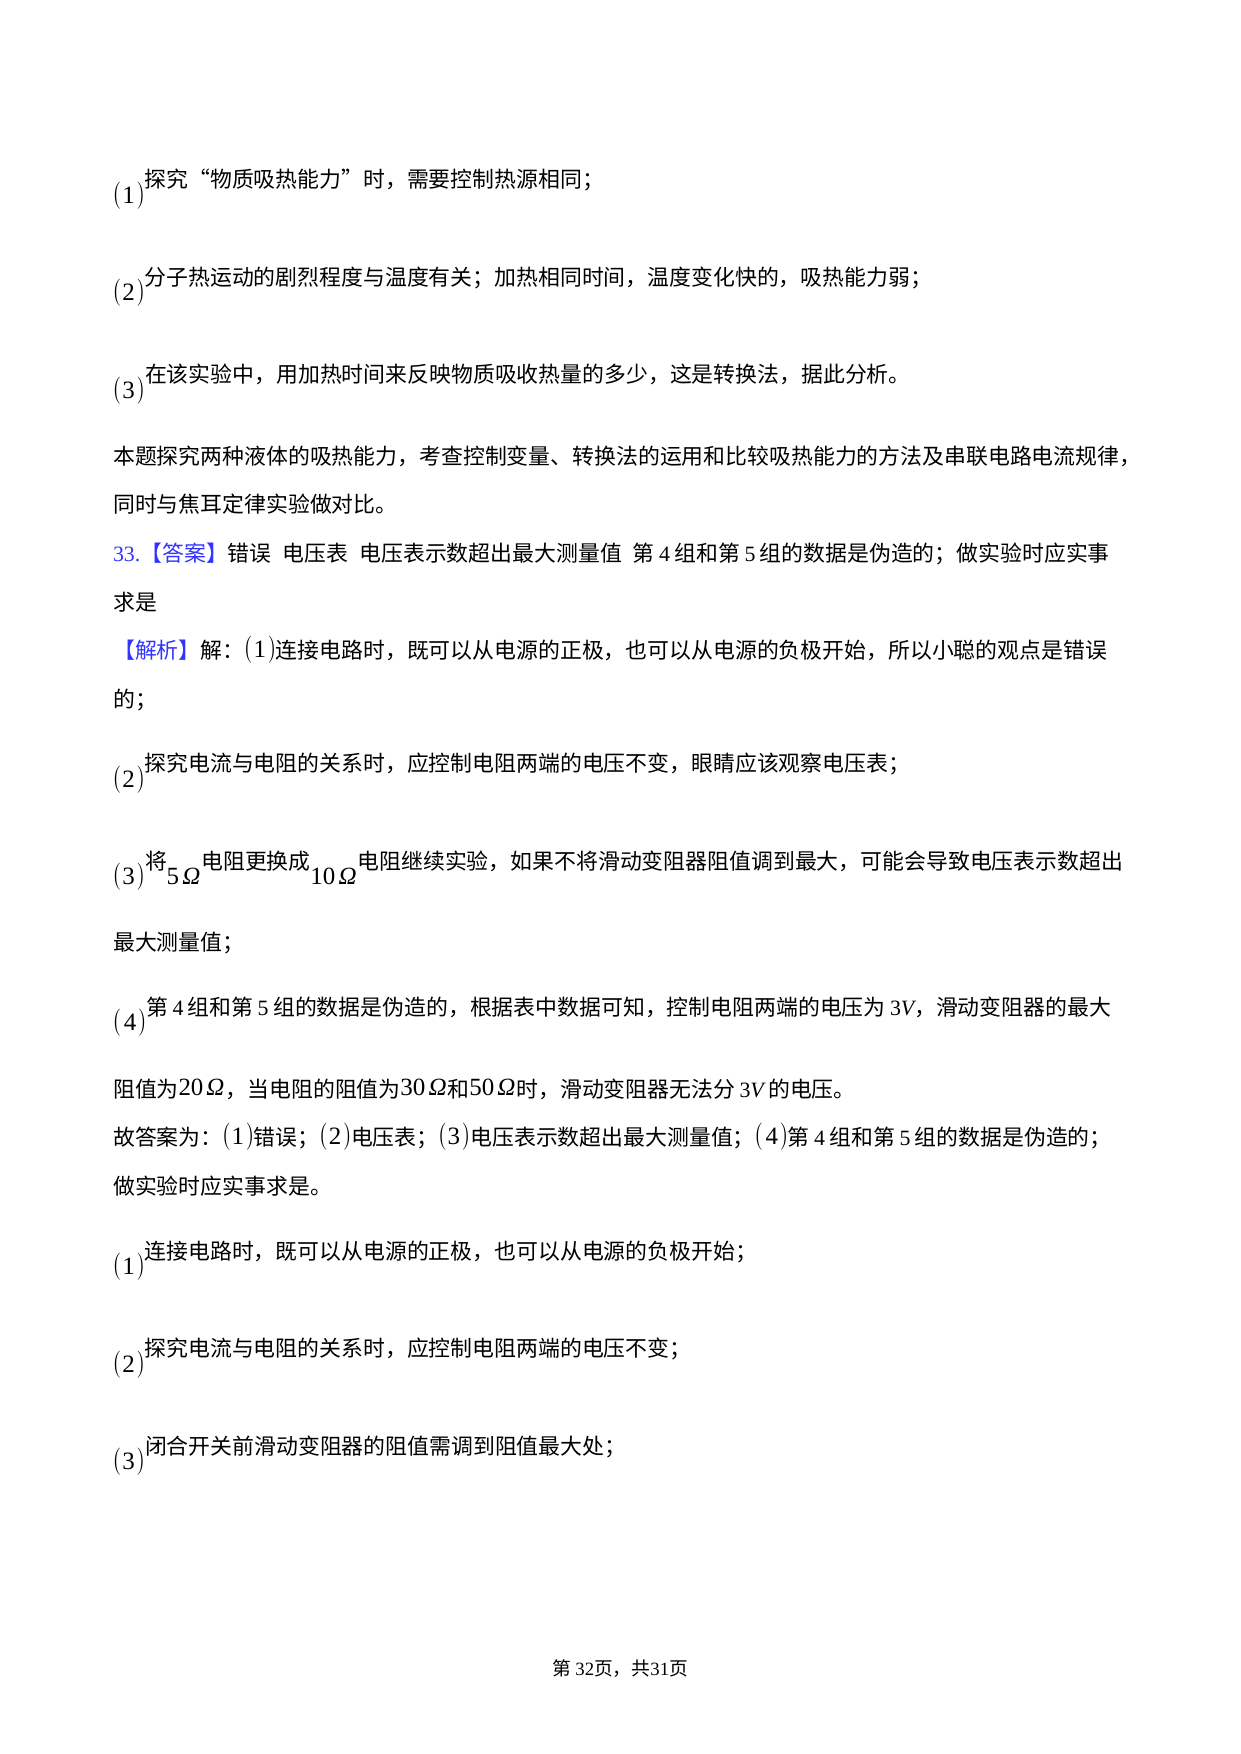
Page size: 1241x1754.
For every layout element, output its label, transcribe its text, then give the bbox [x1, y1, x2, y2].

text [113, 632, 1127, 1494]
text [113, 162, 1127, 519]
text 33.【答案】错误 电压表 电压表示数超出最大测量值 第4组和第5组的数据是伪造的；做实验时应实事求是 [113, 535, 1127, 617]
